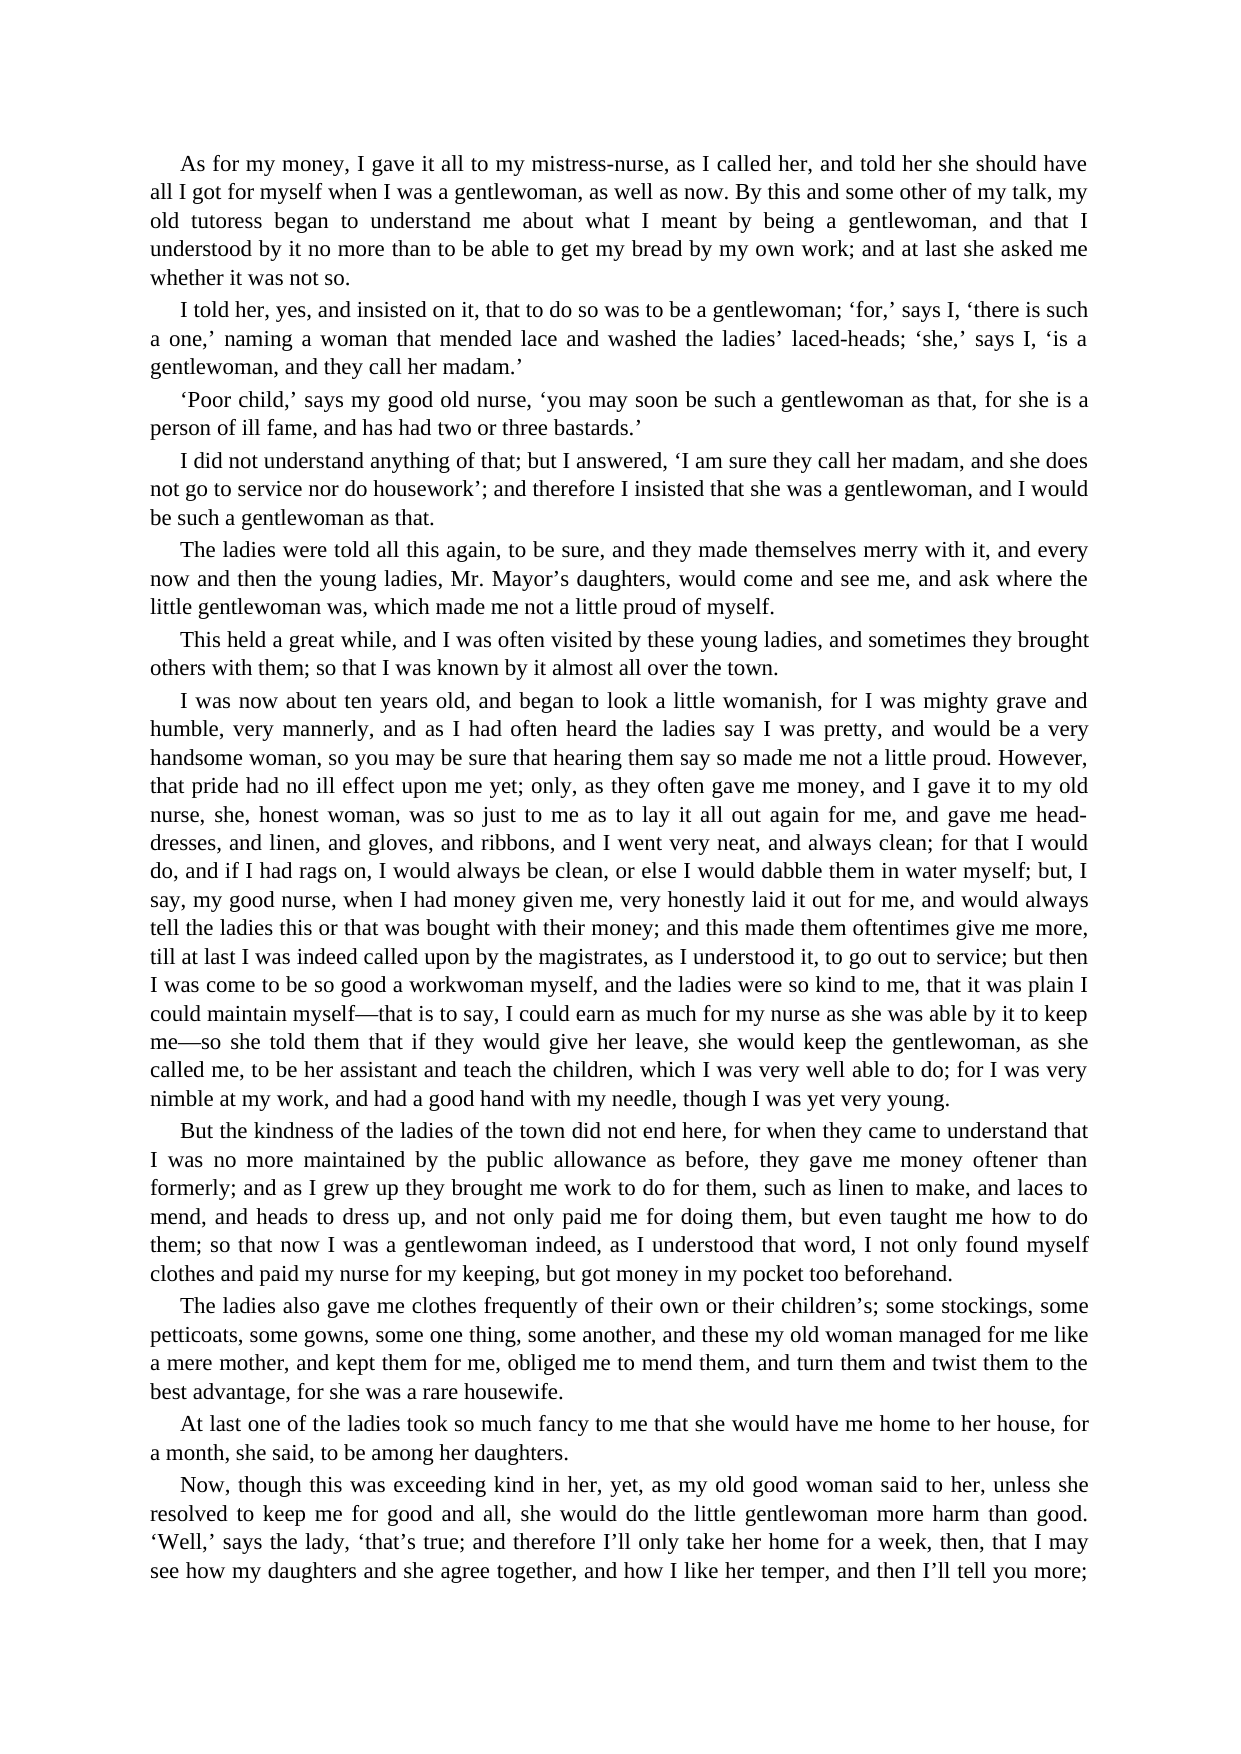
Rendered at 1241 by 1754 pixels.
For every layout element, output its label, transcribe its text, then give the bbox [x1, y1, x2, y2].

text As for my money, I gave it all to my mistress-nurse, as I called her, and told her she should have all I got for myself when I was a gentlewoman, as well as now. By this and some other of my talk, my old tutoress began to understand me about what I meant by being a gentlewoman, and that I understood by it no more than to be able to get my bread by my own work; and at last she asked me whether it was not so. [150, 150, 1090, 290]
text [150, 1471, 1090, 1583]
text The ladies also gave me clothes frequently of their own or their children’s; some stockings, some petticoats, some gowns, some one thing, some another, and these my old woman managed for me like a mere mother, and kept them for me, obliged me to mend them, and turn them and twist them to the best advantage, for she was a rare housewife. [150, 1292, 1090, 1404]
text I did not understand anything of that; but I answered, ‘I am sure they call her madam, and she does not go to service nor do housework’; and therefore I insisted that she was a gentlewoman, and I would be such a gentlewoman as that. [150, 447, 1090, 530]
text I was now about ten years old, and began to look a little womanish, for I was mighty grave and humble, very mannerly, and as I had often heard the ladies say I was pretty, and would be a very handsome woman, so you may be sure that hearing them say so made me not a little proud. However, that pride had no ill effect upon me yet; only, as they often gave me money, and I gave it to my old nurse, she, honest woman, was so just to me as to lay it all out again for me, and gave me head-dresses, and linen, and gloves, and ribbons, and I went very neat, and always clean; for that I would do, and if I had rags on, I would always be clean, or else I would dabble them in water myself; but, I say, my good nurse, when I had money given me, very honestly laid it out for me, and would always tell the ladies this or that was bought with their money; and this made them oftentimes give me more, till at last I was indeed called upon by the magistrates, as I understood it, to go out to service; but then I was come to be so good a workwoman myself, and the ladies were so kind to me, that it was plain I could maintain myself—that is to say, I could earn as much for my nurse as she was able by it to keep me—so she told them that if they would give her leave, she would keep the gentlewoman, as she called me, to be her assistant and teach the children, which I was very well able to do; for I was very nimble at my work, and had a good hand with my needle, though I was yet very young. [150, 687, 1090, 1111]
text At last one of the ladies took so much fancy to me that she would have me home to her house, for a month, she said, to be among her daughters. [150, 1410, 1090, 1465]
text But the kindness of the ladies of the town did not end here, for when they came to understand that I was no more maintained by the public allowance as before, they gave me money oftener than formerly; and as I grew up they brought me work to do for them, such as linen to make, and laces to mend, and heads to dress up, and not only paid me for doing them, but even taught me how to do them; so that now I was a gentlewoman indeed, as I understood that word, I not only found myself clothes and paid my nurse for my keeping, but got money in my pocket too beforehand. [150, 1118, 1090, 1286]
text This held a great while, and I was often visited by these young ladies, and sometimes they brought others with them; so that I was known by it almost all over the town. [150, 626, 1090, 681]
text The ladies were told all this again, to be sure, and they made themselves merry with it, and every now and then the young ladies, Mr. Mayor’s daughters, would come and see me, and ask where the little gentlewoman was, which made me not a little proud of myself. [150, 536, 1090, 619]
text ‘Poor child,’ says my good old nurse, ‘you may soon be such a gentlewoman as that, for she is a person of ill fame, and has had two or three bastards.’ [150, 386, 1090, 441]
text I told her, yes, and insisted on it, that to do so was to be a gentlewoman; ‘for,’ says I, ‘there is such a one,’ naming a woman that mended lace and washed the ladies’ laced-heads; ‘she,’ says I, ‘is a gentlewoman, and they call her madam.’ [150, 296, 1090, 379]
